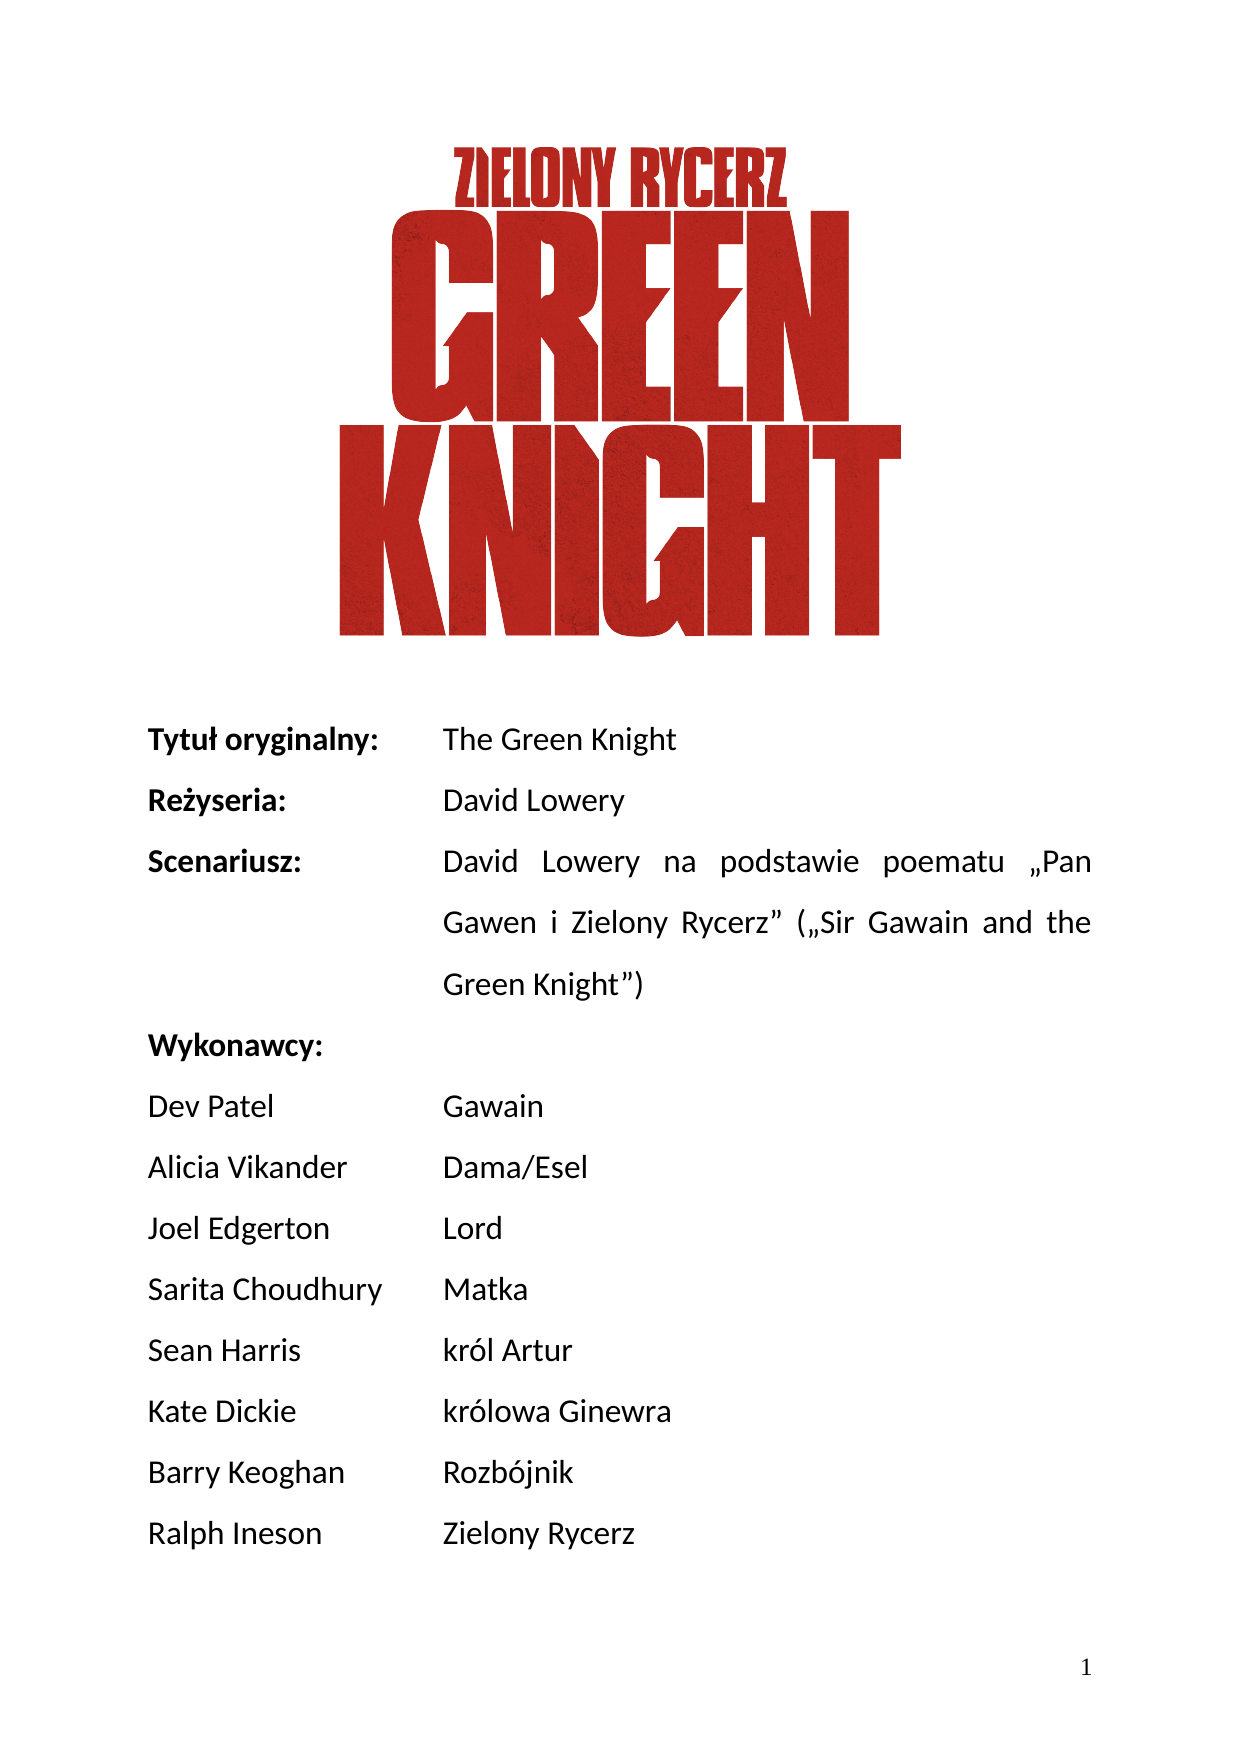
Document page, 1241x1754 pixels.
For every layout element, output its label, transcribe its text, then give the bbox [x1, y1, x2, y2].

text Reżyseria: David Lowery [148, 779, 1093, 820]
text Sarita Choudhury Matka [148, 1268, 1093, 1308]
text Barry Keoghan Rozbójnik [148, 1451, 1093, 1492]
text Kate Dickie królowa Ginewra [148, 1390, 1093, 1431]
text Scenariusz: David Lowery na podstawie poematu „Pan Gawen i Zielony Rycerz” („Sir Gawain and the Green Knight”) [148, 840, 1093, 1003]
picture [339, 147, 901, 637]
text Tytuł oryginalny: The Green Knight [148, 718, 1093, 759]
text Ralph Ineson Zielony Rycerz [148, 1512, 1093, 1553]
text Alicia Vikander Dama/Esel [148, 1146, 1093, 1186]
text Dev Patel Gawain [148, 1084, 1093, 1125]
text Joel Edgerton Lord [148, 1207, 1093, 1247]
text Sean Harris król Artur [148, 1329, 1093, 1369]
text Wykonawcy: [148, 1023, 1093, 1064]
